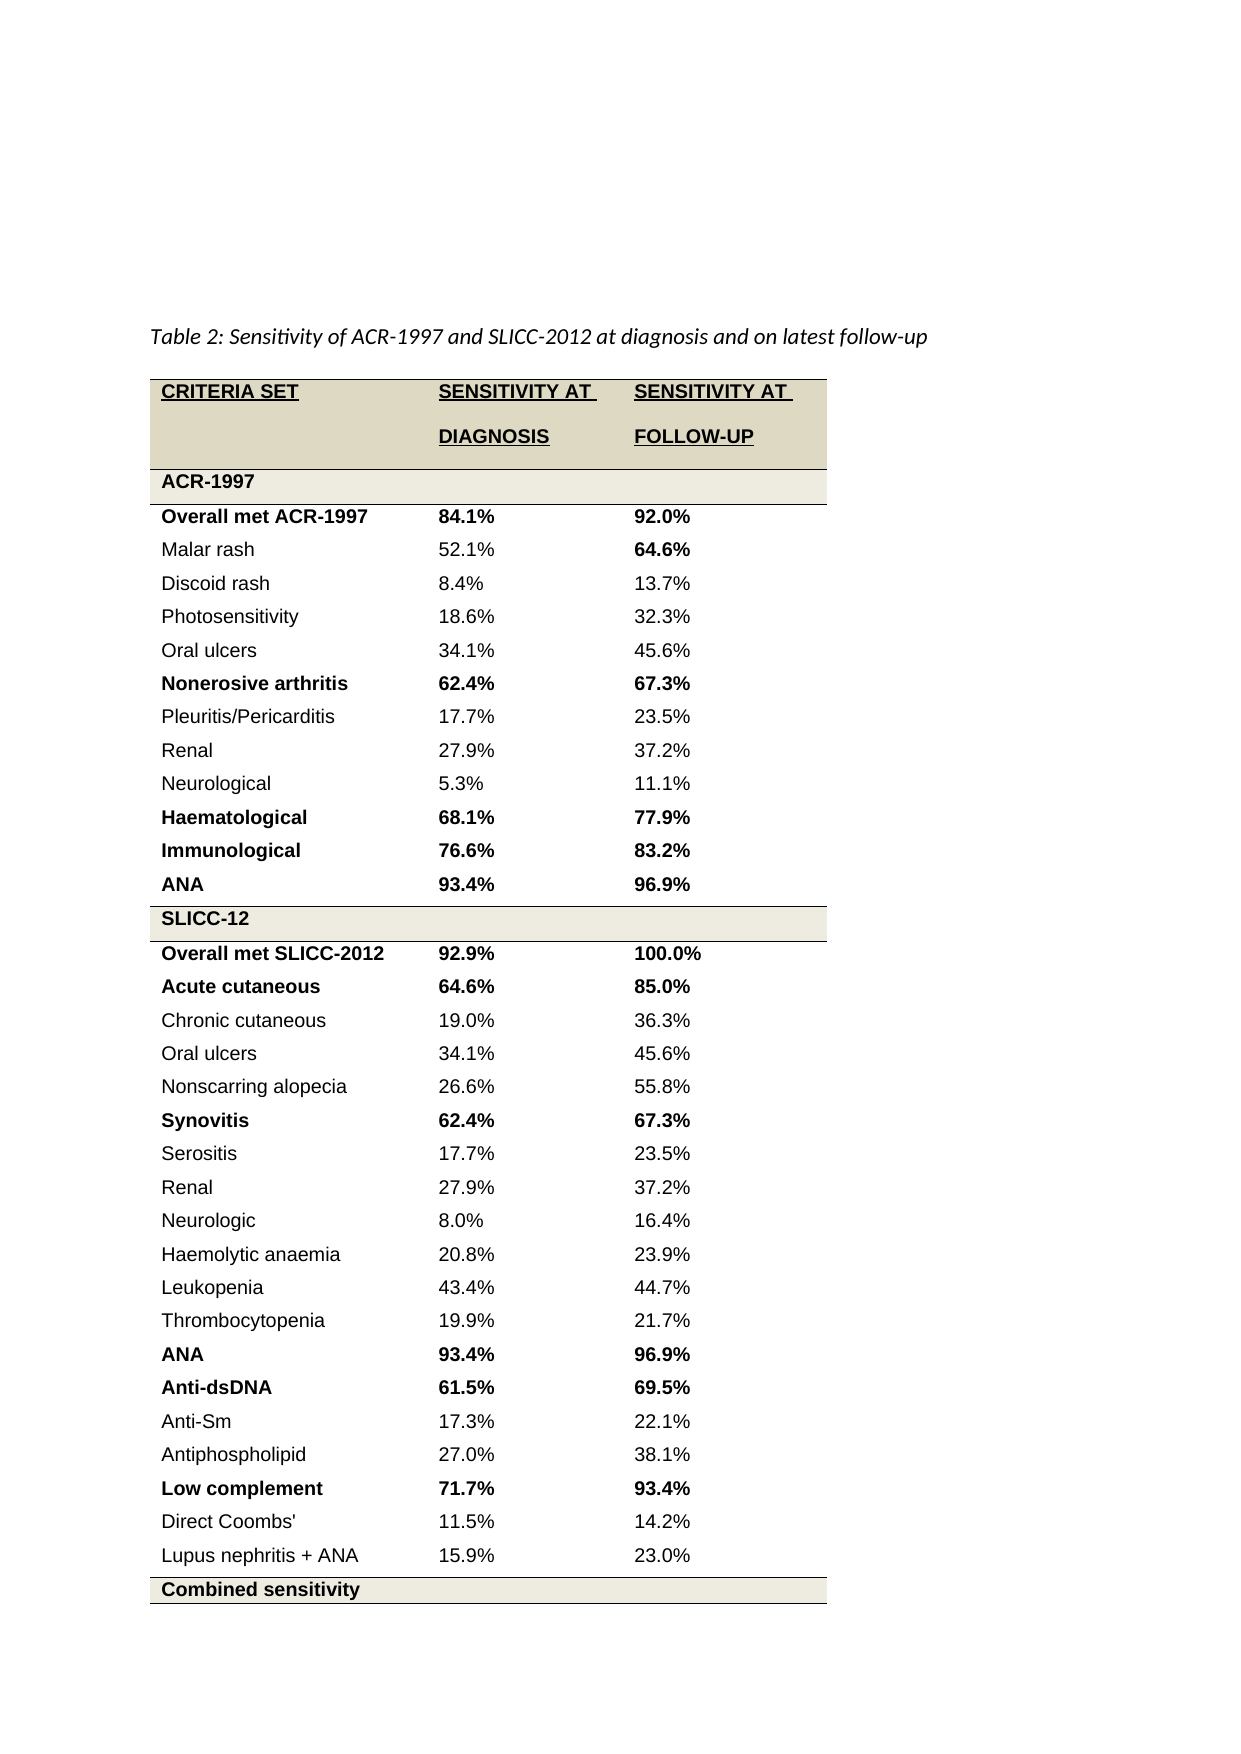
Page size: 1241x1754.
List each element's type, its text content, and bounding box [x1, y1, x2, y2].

table_cell Overall met SLICC-2012 [150, 942, 427, 975]
table_cell SLICC-12 [150, 907, 827, 941]
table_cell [150, 1578, 827, 1603]
table_cell 19.0% [427, 1009, 623, 1042]
table_cell 20.8% [427, 1243, 623, 1276]
table_cell 11.1% [623, 772, 827, 806]
table_cell 23.0% [623, 1544, 827, 1577]
table_cell 76.6% [427, 839, 623, 873]
table_cell Neurological [150, 772, 427, 806]
table_cell 85.0% [623, 975, 827, 1008]
table_cell 92.0% [623, 505, 827, 538]
table_cell Photosensitivity [150, 605, 427, 638]
table_cell 17.7% [427, 705, 623, 739]
table_cell 36.3% [623, 1009, 827, 1042]
table_cell Haematological [150, 806, 427, 839]
table_cell 13.7% [623, 572, 827, 605]
table_cell 14.2% [623, 1510, 827, 1543]
table_cell 69.5% [623, 1376, 827, 1410]
table_cell 93.4% [623, 1477, 827, 1510]
table_cell Malar rash [150, 538, 427, 572]
table_cell Oral ulcers [150, 639, 427, 672]
table_cell 17.3% [427, 1410, 623, 1443]
table_cell 68.1% [427, 806, 623, 839]
table_cell 21.7% [623, 1309, 827, 1343]
table_header SENSITIVITY AT FOLLOW-UP [623, 380, 827, 469]
table_cell 38.1% [623, 1443, 827, 1477]
table_cell 34.1% [427, 1042, 623, 1075]
table_cell 64.6% [623, 538, 827, 572]
table_cell 19.9% [427, 1309, 623, 1343]
table_cell 34.1% [427, 639, 623, 672]
table_cell 77.9% [623, 806, 827, 839]
table_cell 71.7% [427, 1477, 623, 1510]
table_cell ACR-1997 [150, 470, 827, 504]
table_cell Anti-dsDNA [150, 1376, 427, 1410]
table_cell Serositis [150, 1142, 427, 1176]
table_cell 83.2% [623, 839, 827, 873]
table_cell 93.4% [427, 873, 623, 906]
table_cell 62.4% [427, 672, 623, 705]
table_cell 45.6% [623, 639, 827, 672]
table_cell Antiphospholipid [150, 1443, 427, 1477]
table_cell 27.9% [427, 1176, 623, 1209]
table_cell 84.1% [427, 505, 623, 538]
table_cell Thrombocytopenia [150, 1309, 427, 1343]
table_cell Neurologic [150, 1209, 427, 1242]
table_cell 5.3% [427, 772, 623, 806]
table_cell Direct Coombs' [150, 1510, 427, 1543]
table_cell 17.7% [427, 1142, 623, 1176]
table_cell 93.4% [427, 1343, 623, 1376]
table_cell 62.4% [427, 1109, 623, 1142]
table_cell 11.5% [427, 1510, 623, 1543]
table_cell Nonerosive arthritis [150, 672, 427, 705]
table_cell 23.5% [623, 1142, 827, 1176]
table_cell 61.5% [427, 1376, 623, 1410]
table_cell 23.5% [623, 705, 827, 739]
table_cell 8.0% [427, 1209, 623, 1242]
table_cell 64.6% [427, 975, 623, 1008]
table_cell 43.4% [427, 1276, 623, 1309]
table_cell ANA [150, 1343, 427, 1376]
table_cell Oral ulcers [150, 1042, 427, 1075]
table_cell Leukopenia [150, 1276, 427, 1309]
table_cell 27.0% [427, 1443, 623, 1477]
table_cell 16.4% [623, 1209, 827, 1242]
table_cell 26.6% [427, 1075, 623, 1109]
table_cell Immunological [150, 839, 427, 873]
table_cell Renal [150, 739, 427, 772]
table_cell 67.3% [623, 672, 827, 705]
table_cell 96.9% [623, 873, 827, 906]
table_cell Pleuritis/Pericarditis [150, 705, 427, 739]
table_cell 37.2% [623, 739, 827, 772]
table_cell Lupus nephritis + ANA [150, 1544, 427, 1577]
table_cell Chronic cutaneous [150, 1009, 427, 1042]
table_cell Acute cutaneous [150, 975, 427, 1008]
table_cell ANA [150, 873, 427, 906]
table_cell 45.6% [623, 1042, 827, 1075]
table_cell Renal [150, 1176, 427, 1209]
table_cell 37.2% [623, 1176, 827, 1209]
table_cell 100.0% [623, 942, 827, 975]
table_cell Low complement [150, 1477, 427, 1510]
table_cell 96.9% [623, 1343, 827, 1376]
table_cell 32.3% [623, 605, 827, 638]
table_cell 18.6% [427, 605, 623, 638]
table_cell 67.3% [623, 1109, 827, 1142]
table_cell 8.4% [427, 572, 623, 605]
table_cell 52.1% [427, 538, 623, 572]
table_cell 44.7% [623, 1276, 827, 1309]
table_cell 15.9% [427, 1544, 623, 1577]
table_cell 22.1% [623, 1410, 827, 1443]
table_cell Discoid rash [150, 572, 427, 605]
text Table 2: Sensitivity of ACR-1997 and SLICC-2012 at diagnosis and on latest follow-up [150, 322, 1090, 351]
table_cell 23.9% [623, 1243, 827, 1276]
table_cell 92.9% [427, 942, 623, 975]
table_cell Overall met ACR-1997 [150, 505, 427, 538]
table_cell 55.8% [623, 1075, 827, 1109]
table_cell Synovitis [150, 1109, 427, 1142]
table_cell Nonscarring alopecia [150, 1075, 427, 1109]
table_header SENSITIVITY AT DIAGNOSIS [427, 380, 623, 469]
table_cell Anti-Sm [150, 1410, 427, 1443]
table_header CRITERIA SET [150, 380, 427, 469]
table_cell 27.9% [427, 739, 623, 772]
table_cell Haemolytic anaemia [150, 1243, 427, 1276]
